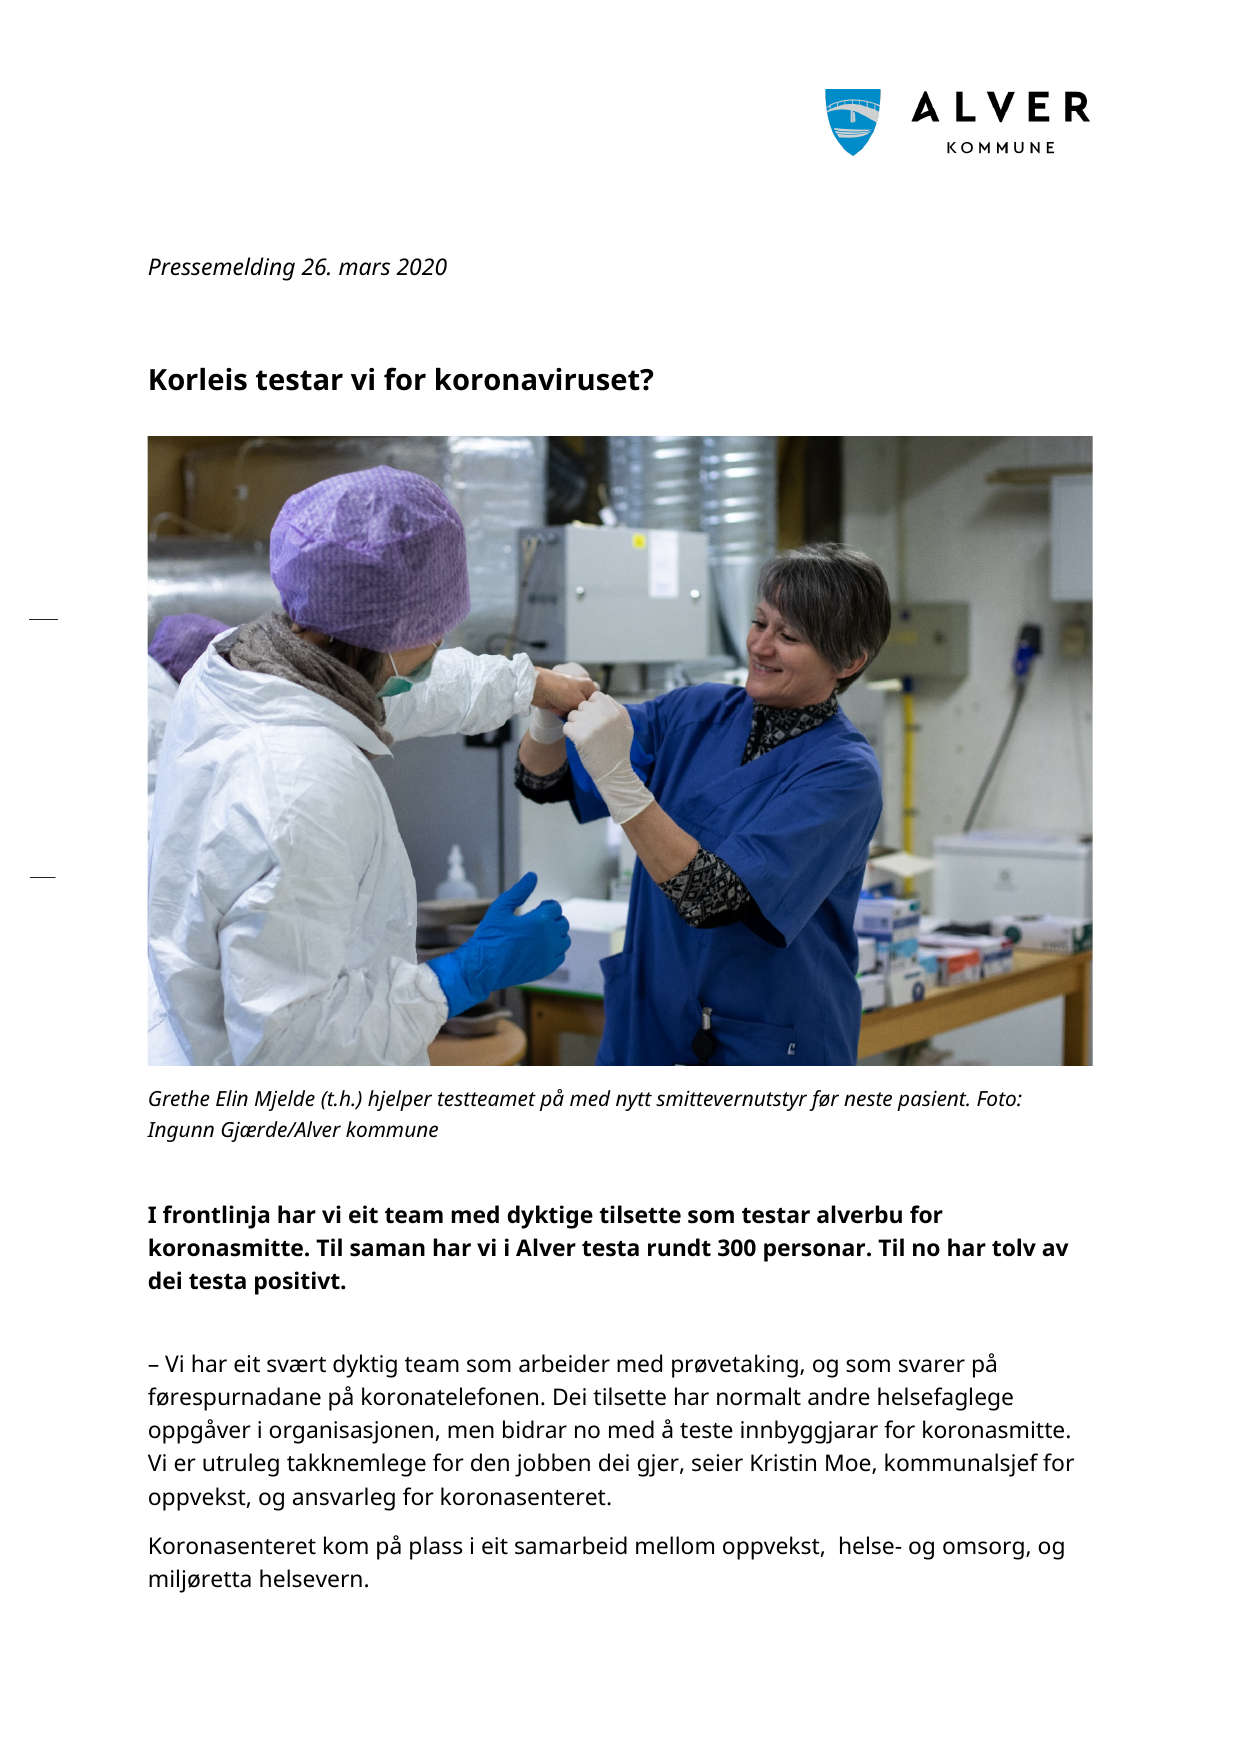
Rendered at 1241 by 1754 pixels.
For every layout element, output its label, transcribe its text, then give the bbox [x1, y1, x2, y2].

subtitle Korleis testar vi for koronaviruset? [148, 359, 1092, 399]
text Koronasenteret kom på plass i eit samarbeid mellom oppvekst, helse- og omsorg, og miljøretta helsevern. [148, 1530, 1092, 1594]
text – Vi har eit svært dyktig team som arbeider med prøvetaking, og som svarer på førespurnadane på koronatelefonen. Dei tilsette har normalt andre helsefaglege oppgåver i organisasjonen, men bidrar no med å teste innbyggjarar for koronasmitte. Vi er utruleg takknemlege for den jobben dei gjer, seier Kristin Moe, kommunalsjef for oppvekst, og ansvarleg for koronasenteret. [148, 1348, 1092, 1512]
picture [830, 89, 1091, 156]
subtitle I frontlinja har vi eit team med dyktige tilsette som testar alverbu for koronasmitte. Til saman har vi i Alver testa rundt 300 personar. Til no har tolv av dei testa positivt. [148, 1199, 1092, 1296]
picture [824, 89, 851, 156]
picture [837, 129, 870, 137]
picture [147, 436, 1093, 1066]
text Pressemelding 26. mars 2020 [148, 251, 1092, 282]
text Grethe Elin Mjelde (t.h.) hjelper testteamet på med nytt smittevernutstyr før neste pasient. Foto: Ingunn Gjærde/Alver kommune [148, 1084, 1092, 1143]
